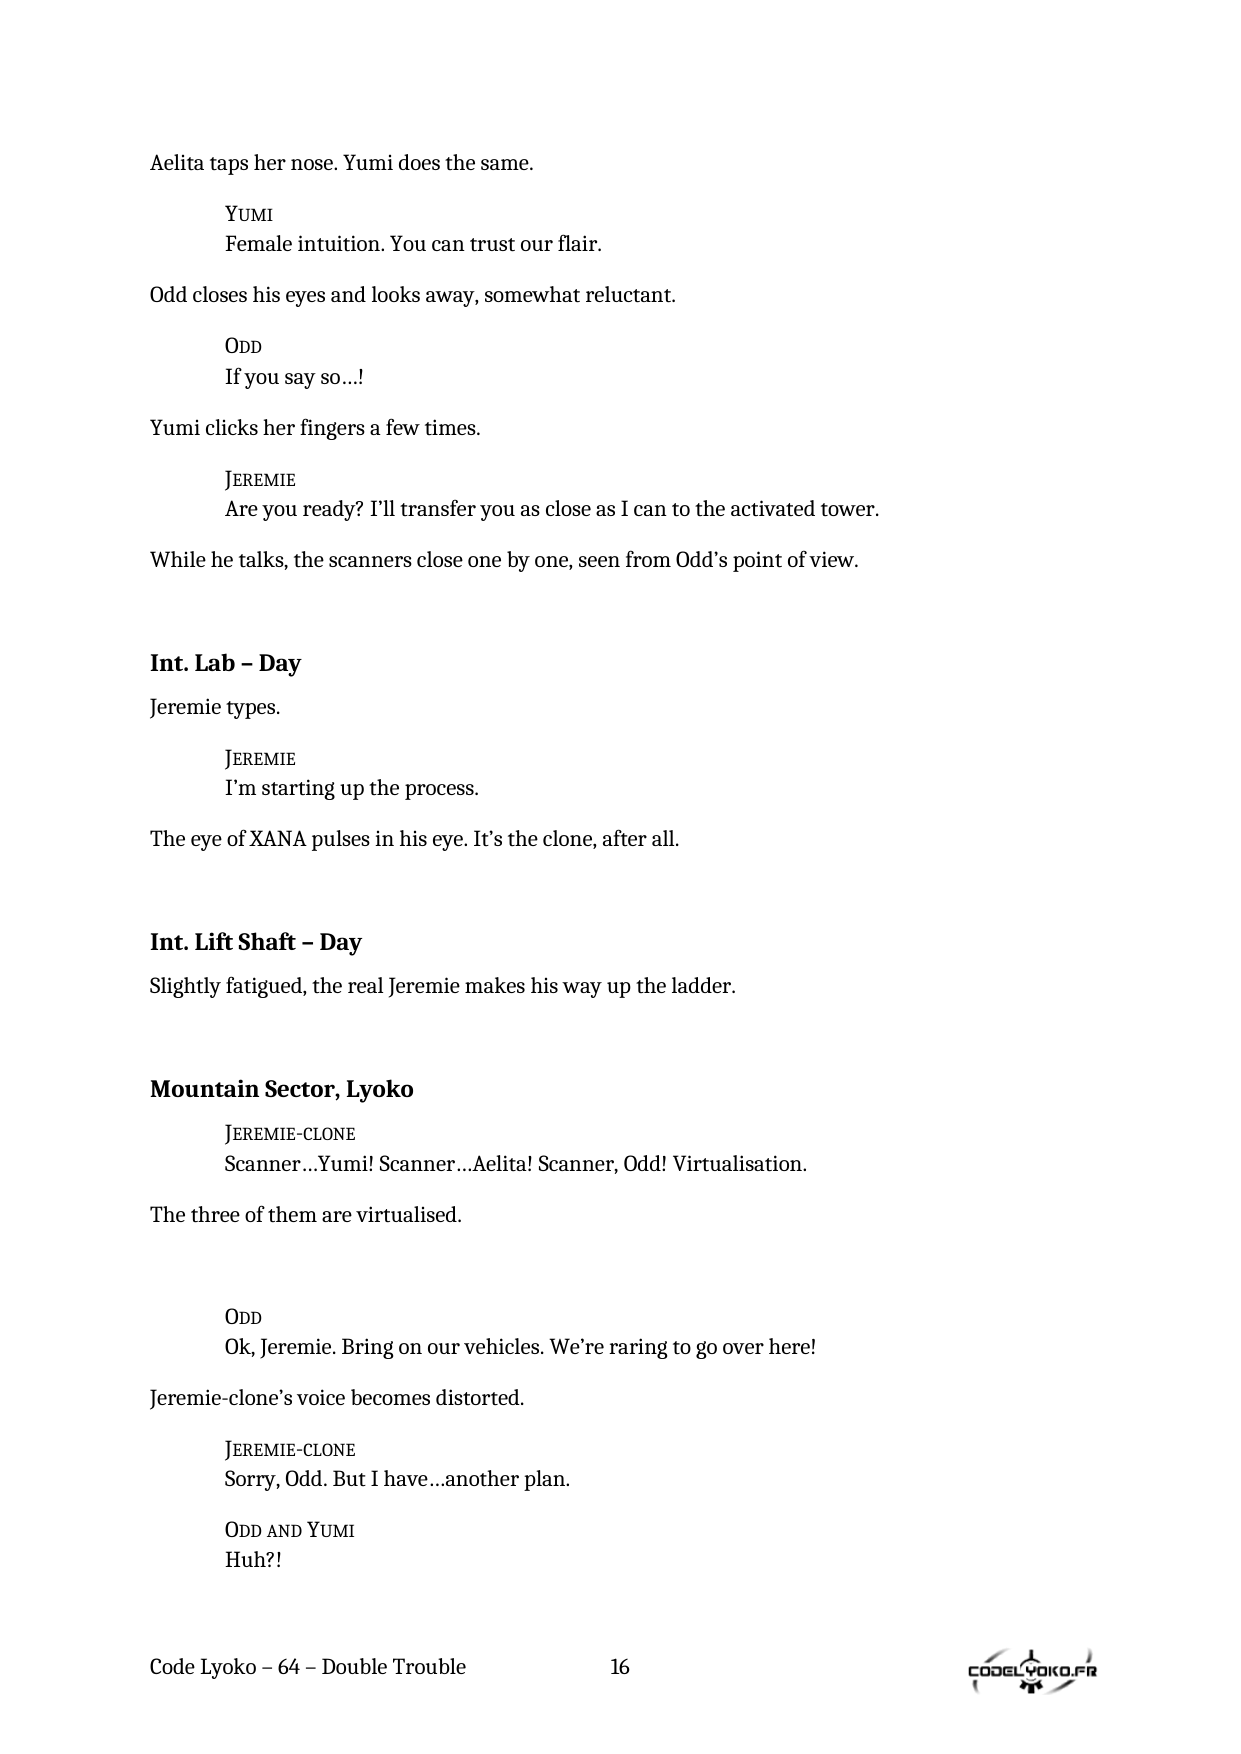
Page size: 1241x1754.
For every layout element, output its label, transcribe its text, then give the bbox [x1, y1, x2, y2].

text Jeremie-clone’s voice becomes distorted. [150, 1385, 1090, 1411]
text Odd [225, 1303, 1090, 1330]
text While he talks, the scanners close one by one, seen from Odd’s point of view. [150, 547, 1090, 573]
subtitle Mountain Sector, Lyoko [150, 1075, 1090, 1104]
text The three of them are virtualised. [150, 1201, 1090, 1228]
text Sorry, Odd. But I have…another plan. [225, 1466, 1090, 1492]
text Odd and Yumi [225, 1517, 1090, 1543]
text If you say so…! [225, 363, 1090, 390]
text Odd [225, 333, 1090, 360]
text Jeremie-clone [225, 1120, 1090, 1146]
text Female intuition. You can trust our flair. [225, 231, 1090, 258]
text The eye of XANA pulses in his eye. It’s the clone, after all. [150, 826, 1090, 852]
text I’m starting up the process. [225, 775, 1090, 801]
subtitle Int. Lab – Day [150, 649, 1090, 678]
text Are you ready? I’ll transfer you as close as I can to the activated tower. [225, 496, 1090, 522]
text Jeremie [225, 745, 1090, 771]
text Yumi [225, 201, 1090, 227]
text Huh?! [225, 1547, 1090, 1573]
text Scanner…Yumi! Scanner…Aelita! Scanner, Odd! Virtualisation. [225, 1150, 1090, 1177]
subtitle Int. Lift Shaft – Day [150, 928, 1090, 957]
text Yumi clicks her fingers a few times. [150, 414, 1090, 441]
text Odd closes his eyes and looks away, somewhat reluctant. [150, 282, 1090, 309]
text Jeremie [225, 466, 1090, 492]
text Jeremie-clone [225, 1436, 1090, 1462]
text Ok, Jeremie. Bring on our vehicles. We’re raring to go over here! [225, 1334, 1090, 1360]
picture [965, 1647, 1100, 1695]
text Jeremie types. [150, 694, 1090, 720]
text Slightly fatigued, the real Jeremie makes his way up the ladder. [150, 973, 1090, 999]
text Aelita taps her nose. Yumi does the same. [150, 150, 1090, 176]
